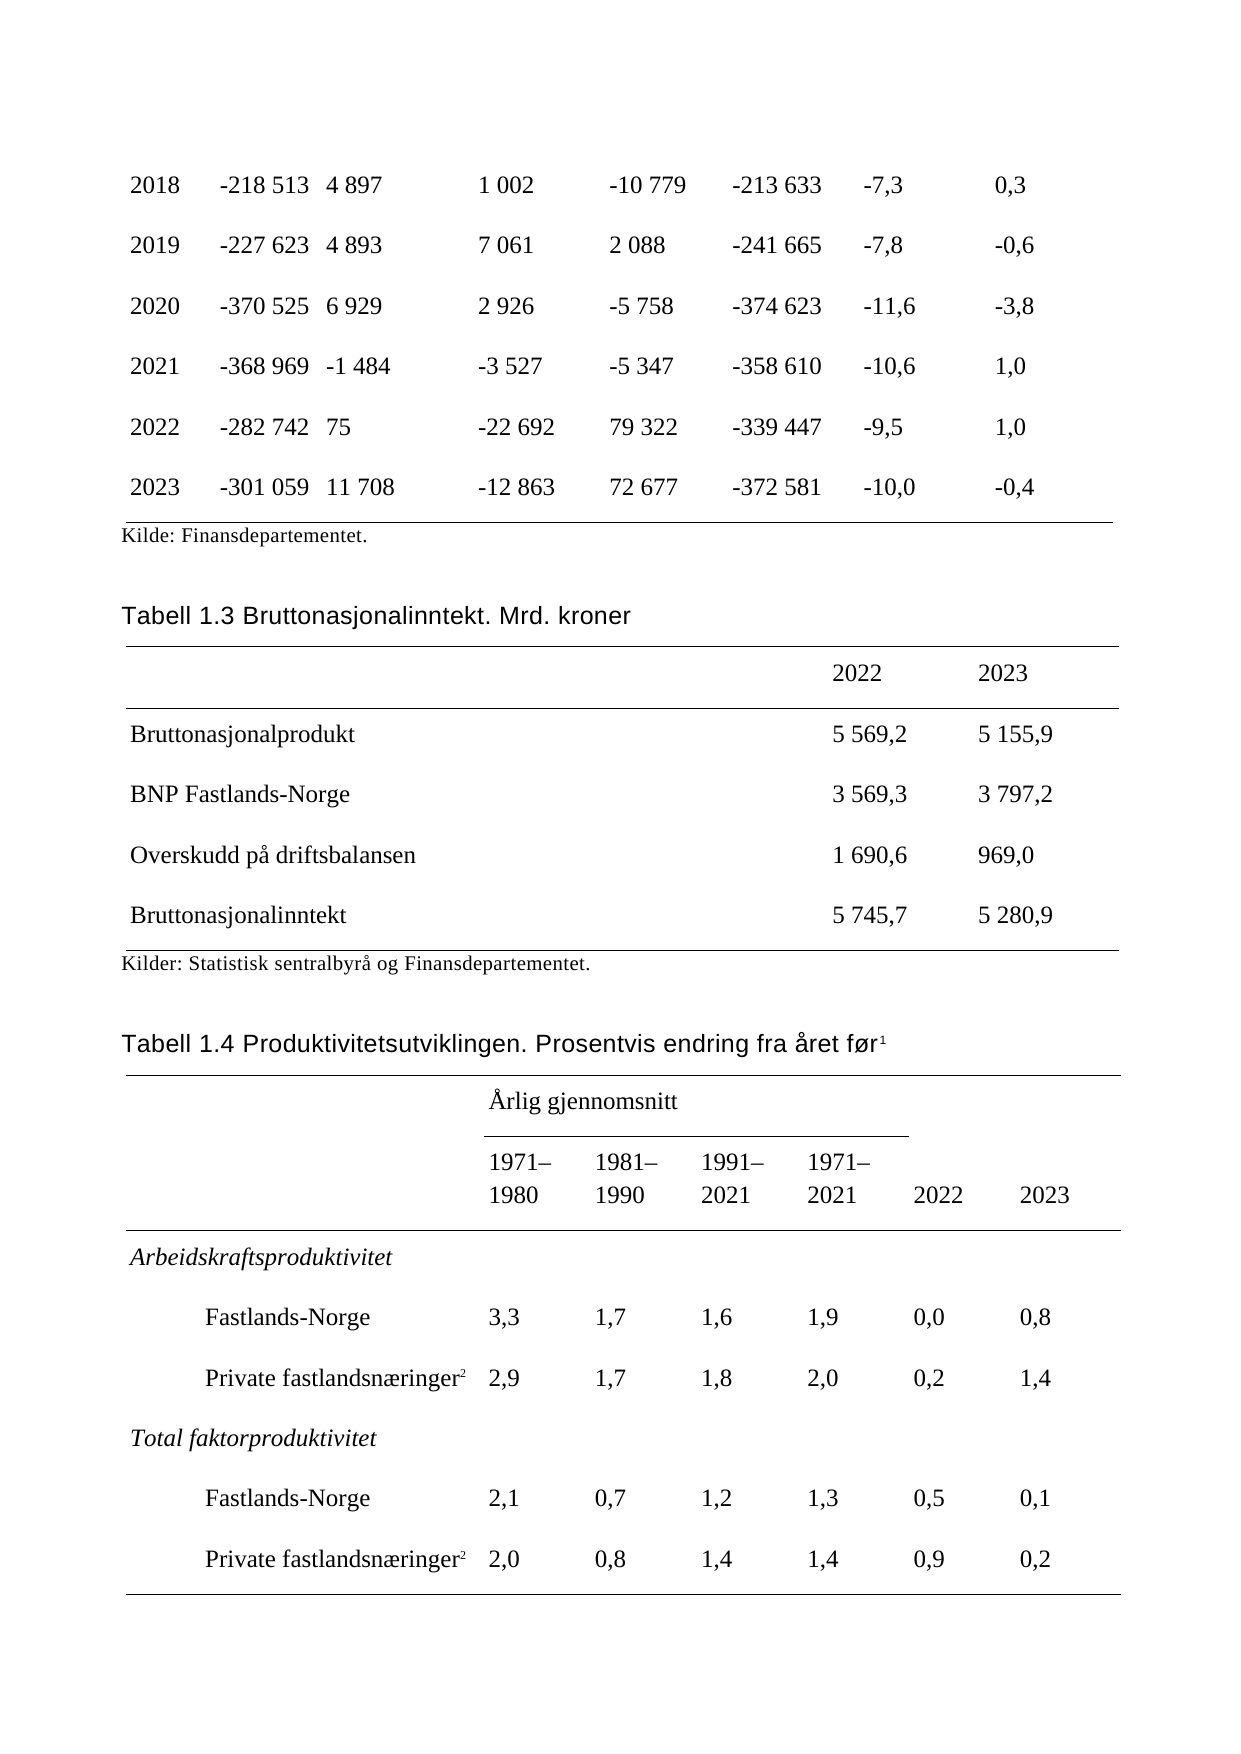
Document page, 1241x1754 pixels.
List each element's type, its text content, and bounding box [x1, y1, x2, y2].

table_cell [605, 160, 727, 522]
text Bruttonasjonalinntekt. Mrd. kroner [121, 601, 1119, 629]
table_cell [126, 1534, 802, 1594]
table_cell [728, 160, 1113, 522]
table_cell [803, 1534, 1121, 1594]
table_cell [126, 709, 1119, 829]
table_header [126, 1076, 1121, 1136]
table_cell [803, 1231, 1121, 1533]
text Produktivitetsutviklingen. Prosentvis endring fra året før1 [121, 1029, 1119, 1058]
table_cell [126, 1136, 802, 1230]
text Kilde: Finansdepartementet. [121, 523, 1119, 547]
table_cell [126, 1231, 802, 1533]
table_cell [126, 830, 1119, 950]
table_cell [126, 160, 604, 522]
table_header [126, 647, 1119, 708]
text Kilder: Statistisk sentralbyrå og Finansdepartementet. [121, 951, 1119, 975]
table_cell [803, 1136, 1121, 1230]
